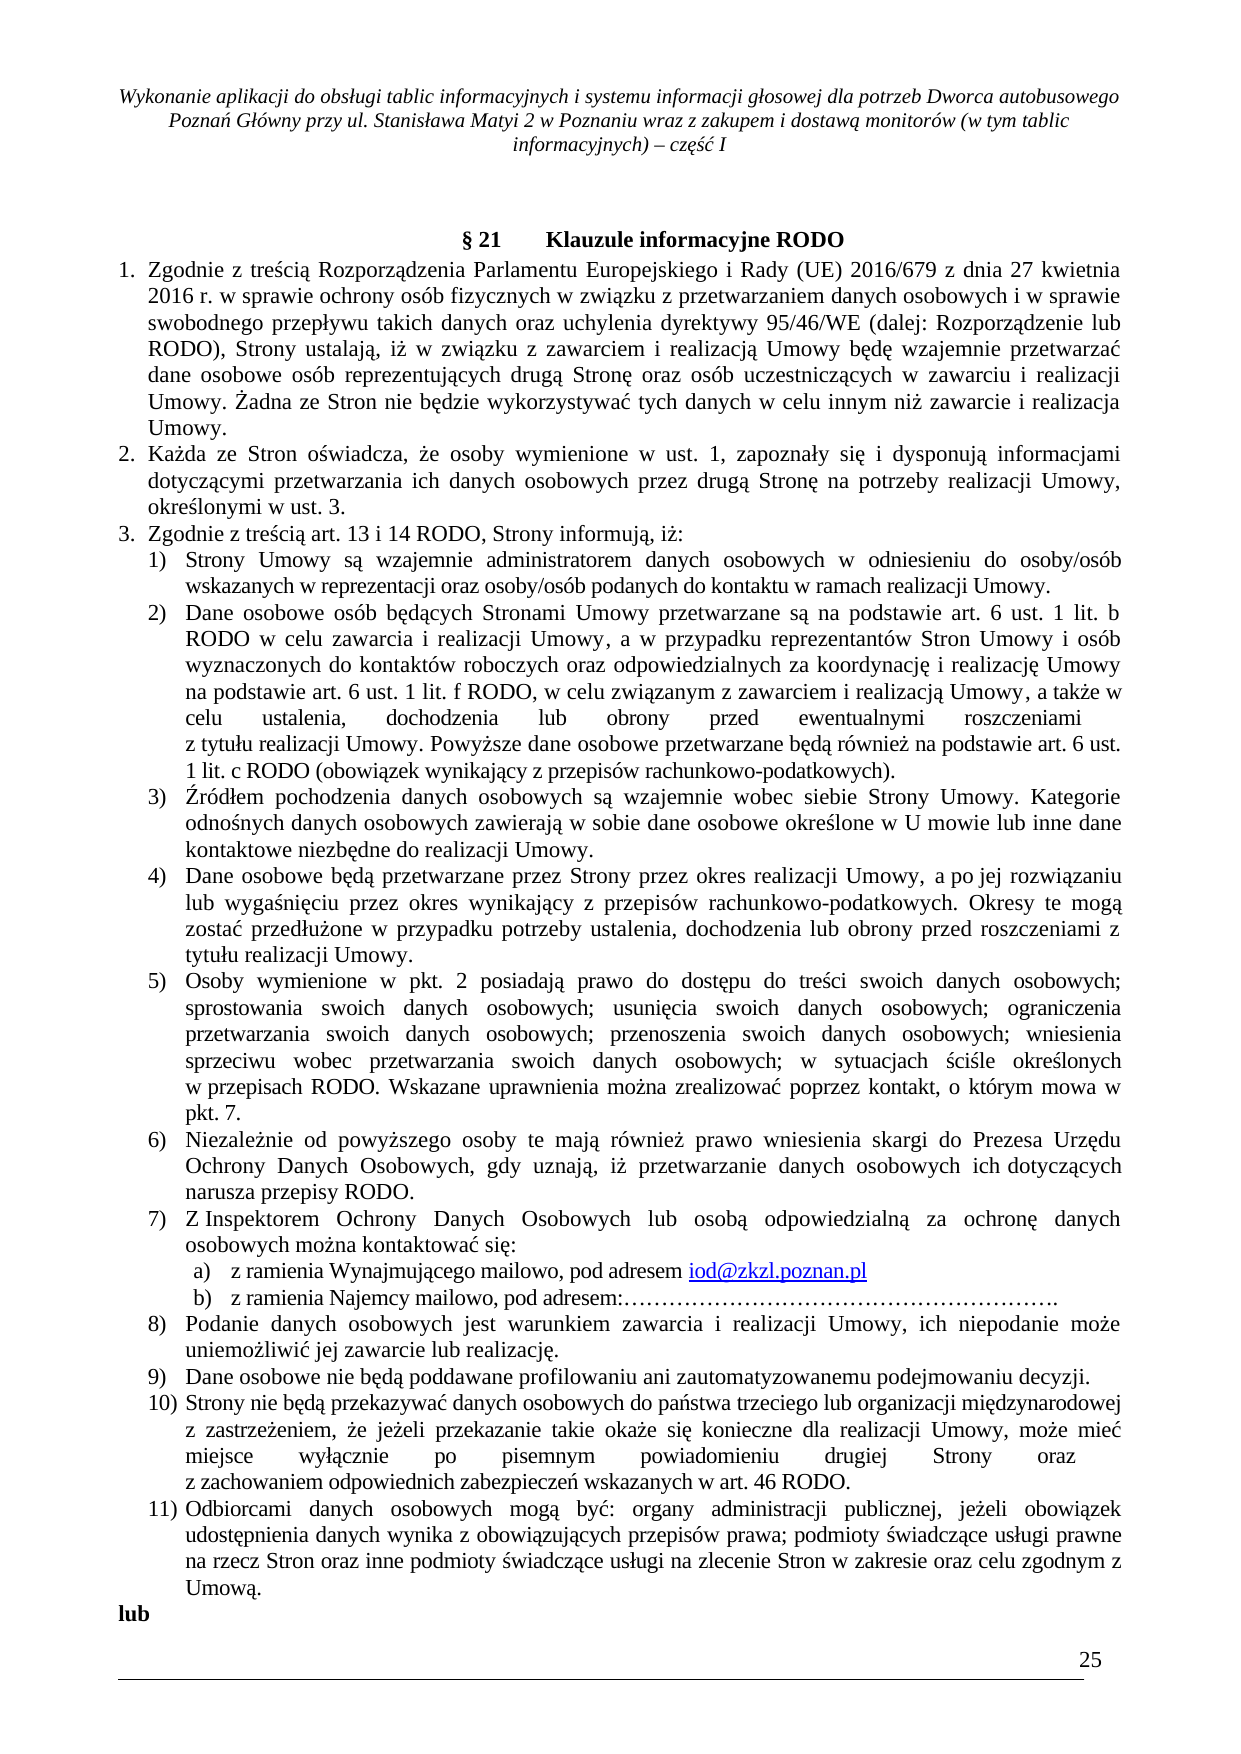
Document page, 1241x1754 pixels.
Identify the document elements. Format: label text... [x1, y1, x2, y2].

list Każda ze Stron oświadcza, że osoby wymienione w ust. 1, zapoznały się i dysponują informacjami dotyczącymi przetwarzania ich danych osobowych przez drugą Stronę na potrzeby realizacji Umowy, określonymi w ust. 3. [118, 441, 1122, 519]
list Z Inspektorem Ochrony Danych Osobowych lub osobą odpowiedzialną za ochronę danych osobowych można kontaktować się: [148, 1205, 1122, 1257]
list Zgodnie z treścią art. 13 i 14 RODO, Strony informują, iż: [118, 519, 1122, 546]
list Dane osobowe osób będących Stronami Umowy przetwarzane są na podstawie art. 6 ust. 1 lit. b RODO w celu zawarcia i realizacji Umowy, a w przypadku reprezentantów Stron Umowy i osób wyznaczonych do kontaktów roboczych oraz odpowiedzialnych za koordynację i realizację Umowy na podstawie art. 6 ust. 1 lit. f RODO, w celu związanym z zawarciem i realizacją Umowy, a także w celu ustalenia, dochodzenia lub obrony przed ewentualnymi roszczeniami z tytułu realizacji Umowy. Powyższe dane osobowe przetwarzane będą również na podstawie art. 6 ust. 1 lit. c RODO (obowiązek wynikający z przepisów rachunkowo-podatkowych). [148, 599, 1122, 783]
list Odbiorcami danych osobowych mogą być: organy administracji publicznej, jeżeli obowiązek udostępnienia danych wynika z obowiązujących przepisów prawa; podmioty świadczące usługi prawne na rzecz Stron oraz inne podmioty świadczące usługi na zlecenie Stron w zakresie oraz celu zgodnym z Umową. [148, 1495, 1122, 1600]
list Źródłem pochodzenia danych osobowych są wzajemnie wobec siebie Strony Umowy. Kategorie odnośnych danych osobowych zawierają w sobie dane osobowe określone w U mowie lub inne dane kontaktowe niezbędne do realizacji Umowy. [148, 783, 1122, 862]
list Dane osobowe będą przetwarzane przez Strony przez okres realizacji Umowy, a po jej rozwiązaniu lub wygaśnięciu przez okres wynikający z przepisów rachunkowo-podatkowych. Okresy te mogą zostać przedłużone w przypadku potrzeby ustalenia, dochodzenia lub obrony przed roszczeniami z tytułu realizacji Umowy. [148, 862, 1122, 968]
text lub [118, 1600, 1122, 1626]
list Dane osobowe nie będą poddawane profilowaniu ani zautomatyzowanemu podejmowaniu decyzji. [148, 1363, 1122, 1389]
list Strony Umowy są wzajemnie administratorem danych osobowych w odniesieniu do osoby/osób wskazanych w reprezentacji oraz osoby/osób podanych do kontaktu w ramach realizacji Umowy. [148, 546, 1122, 599]
list Zgodnie z treścią Rozporządzenia Parlamentu Europejskiego i Rady (UE) 2016/679 z dnia 27 kwietnia 2016 r. w sprawie ochrony osób fizycznych w związku z przetwarzaniem danych osobowych i w sprawie swobodnego przepływu takich danych oraz uchylenia dyrektywy 95/46/WE (dalej: Rozporządzenie lub RODO), Strony ustalają, iż w związku z zawarciem i realizacją Umowy będę wzajemnie przetwarzać dane osobowe osób reprezentujących drugą Stronę oraz osób uczestniczących w zawarciu i realizacji Umowy. Żadna ze Stron nie będzie wykorzystywać tych danych w celu innym niż zawarcie i realizacja Umowy. [118, 256, 1122, 441]
list z ramienia Wynajmującego mailowo, pod adresem iod@zkzl.poznan.pl [193, 1257, 1122, 1284]
list Podanie danych osobowych jest warunkiem zawarcia i realizacji Umowy, ich niepodanie może uniemożliwić jej zawarcie lub realizację. [148, 1310, 1122, 1363]
list Niezależnie od powyższego osoby te mają również prawo wniesienia skargi do Prezesa Urzędu Ochrony Danych Osobowych, gdy uznają, iż przetwarzanie danych osobowych ich dotyczących narusza przepisy RODO. [148, 1126, 1122, 1205]
list Osoby wymienione w pkt. 2 posiadają prawo do dostępu do treści swoich danych osobowych; sprostowania swoich danych osobowych; usunięcia swoich danych osobowych; ograniczenia przetwarzania swoich danych osobowych; przenoszenia swoich danych osobowych; wniesienia sprzeciwu wobec przetwarzania swoich danych osobowych; w sytuacjach ściśle określonych w przepisach RODO. Wskazane uprawnienia można zrealizować poprzez kontakt, o którym mowa w pkt. 7. [148, 968, 1122, 1126]
list z ramienia Najemcy mailowo, pod adresem:…………………………………………………. [193, 1284, 1122, 1310]
list Klauzule informacyjne RODO [184, 226, 1122, 252]
list Strony nie będą przekazywać danych osobowych do państwa trzeciego lub organizacji międzynarodowej z zastrzeżeniem, że jeżeli przekazanie takie okaże się konieczne dla realizacji Umowy, może mieć miejsce wyłącznie po pisemnym powiadomieniu drugiej Strony oraz z zachowaniem odpowiednich zabezpieczeń wskazanych w art. 46 RODO. [148, 1389, 1122, 1495]
